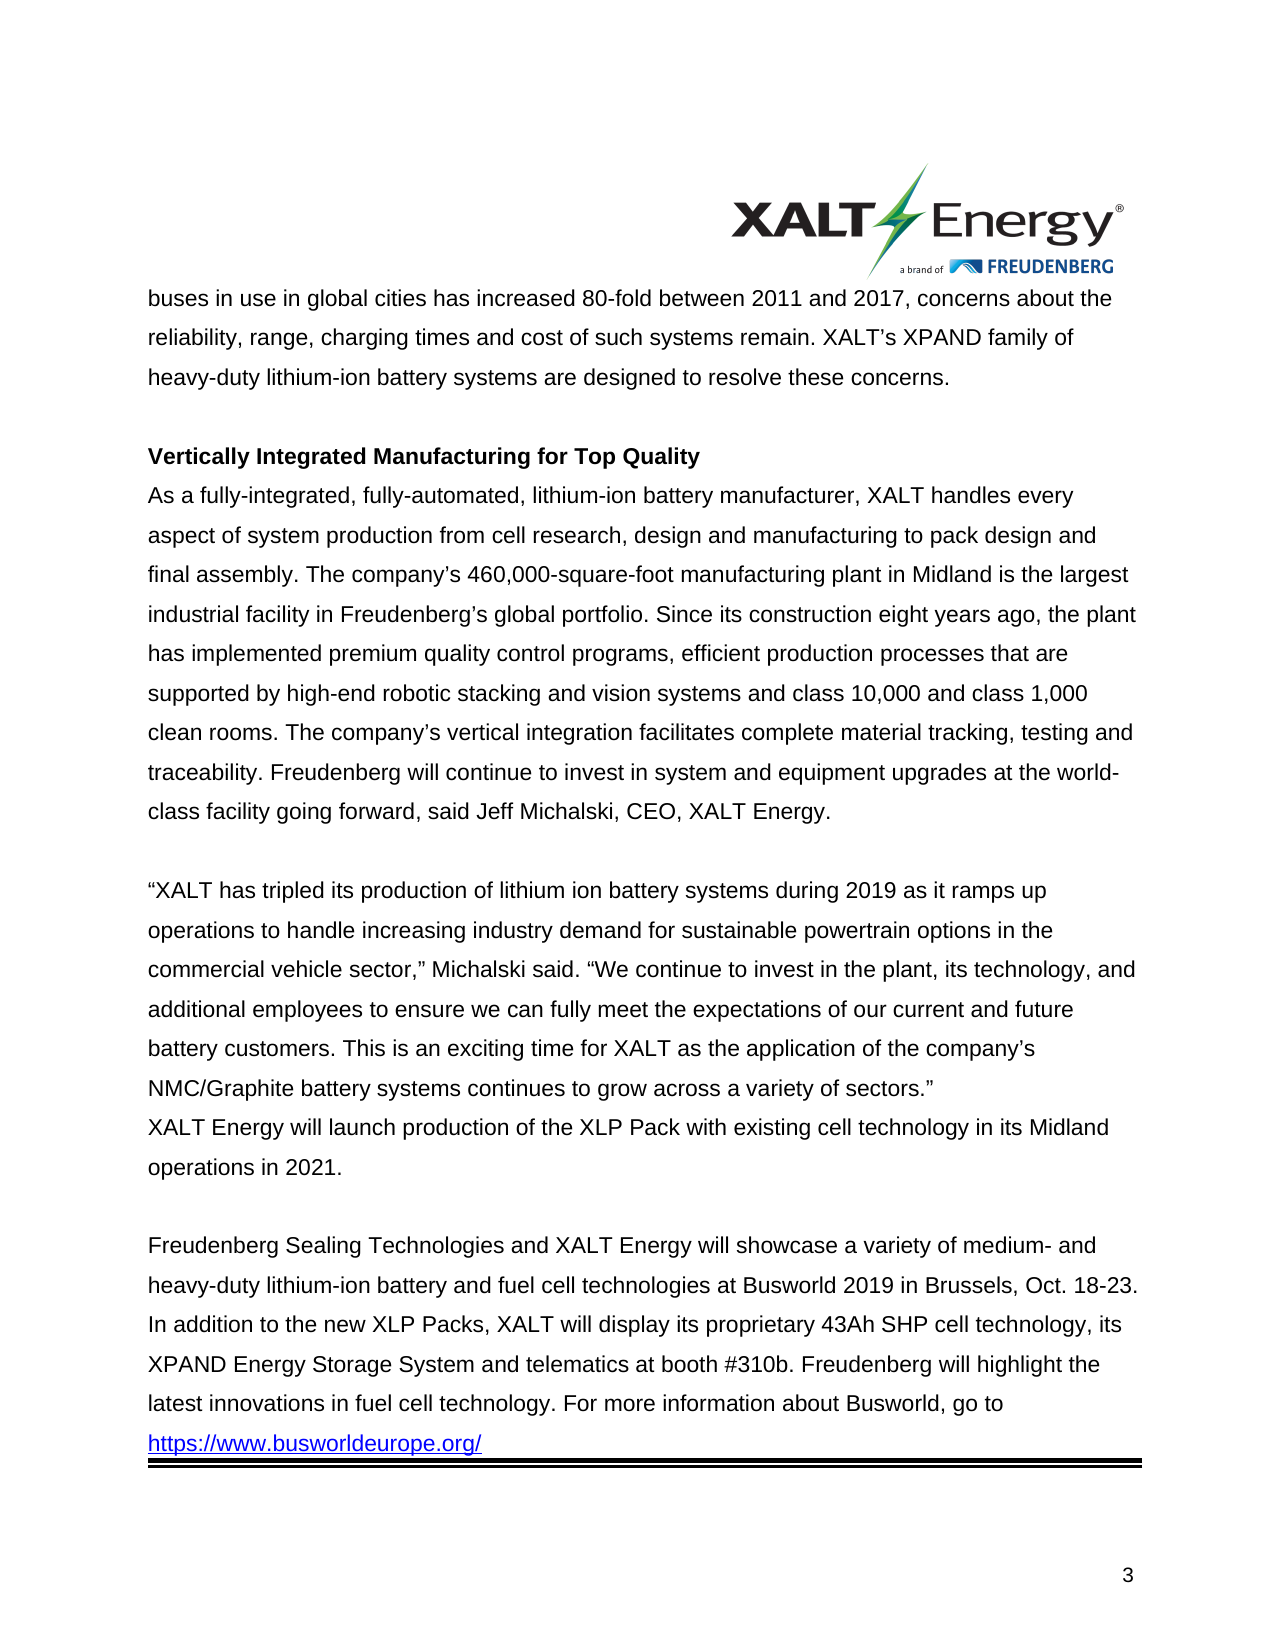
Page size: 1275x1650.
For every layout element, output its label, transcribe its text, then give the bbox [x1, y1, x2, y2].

text Freudenberg Sealing Technologies and XALT Energy will showcase a variety of medium- and heavy-duty lithium-ion battery and fuel cell technologies at Busworld 2019 in Brussels, Oct. 18-23. In addition to the new XLP Packs, XALT will display its proprietary 43Ah SHP cell technology, its XPAND Energy Storage System and telematics at booth #310b. Freudenberg will highlight the latest innovations in fuel cell technology. For more information about Busworld, go to https://www.busworldeurope.org/ [148, 1232, 1142, 1458]
text Vertically Integrated Manufacturing for Top Quality [148, 443, 1142, 469]
picture [726, 159, 1128, 285]
text “XALT has tripled its production of lithium ion battery systems during 2019 as it ramps up operations to handle increasing industry demand for sustainable powertrain options in the commercial vehicle sector,” Michalski said. “We continue to invest in the plant, its technology, and additional employees to ensure we can fully meet the expectations of our current and future battery customers. This is an exciting time for XALT as the application of the company’s NMC/Graphite battery systems continues to grow across a variety of sectors.” [148, 877, 1142, 1101]
text As a fully-integrated, fully-automated, lithium-ion battery manufacturer, XALT handles every aspect of system production from cell research, design and manufacturing to pack design and final assembly. The company’s 460,000-square-foot manufacturing plant in Midland is the largest industrial facility in Freudenberg’s global portfolio. Since its construction eight years ago, the plant has implemented premium quality control programs, efficient production processes that are supported by high-end robotic stacking and vision systems and class 10,000 and class 1,000 clean rooms. The company’s vertical integration facilitates complete material tracking, testing and traceability. Freudenberg will continue to invest in system and equipment upgrades at the world-class facility going forward, said Jeff Michalski, CEO, XALT Energy. [148, 482, 1142, 824]
text XALT Energy will launch production of the XLP Pack with existing cell technology in its Midland operations in 2021. [148, 1114, 1142, 1180]
